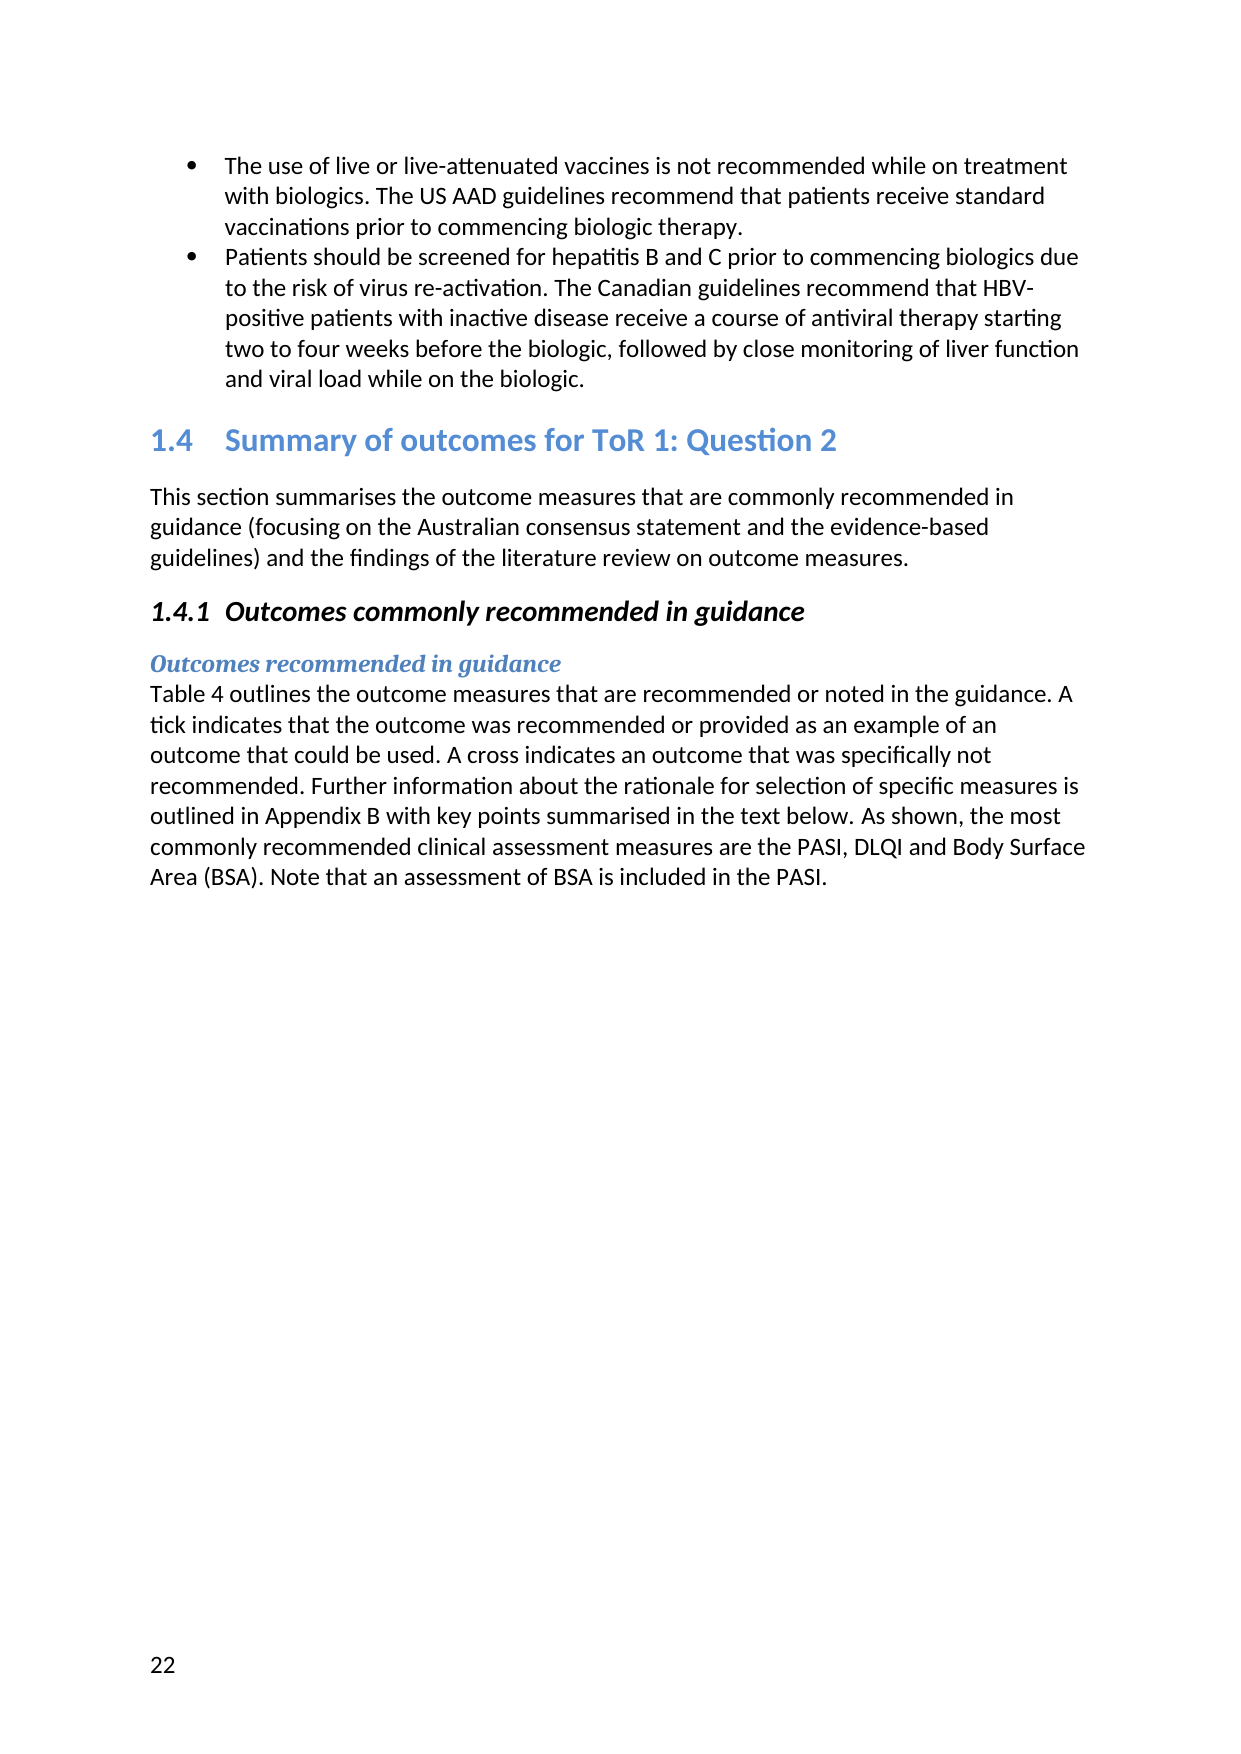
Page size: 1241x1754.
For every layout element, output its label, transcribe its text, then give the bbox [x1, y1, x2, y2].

text This section summarises the outcome measures that are commonly recommended in guidance (focusing on the Australian consensus statement and the evidence-based guidelines) and the findings of the literature review on outcome measures. [150, 481, 1090, 572]
text Table 4 outlines the outcome measures that are recommended or noted in the guidance. A tick indicates that the outcome was recommended or provided as an example of an outcome that could be used. A cross indicates an outcome that was specifically not recommended. Further information about the rationale for selection of specific measures is outlined in Appendix B with key points summarised in the text below. As shown, the most commonly recommended clinical assessment measures are the PASI, DLQI and Body Surface Area (BSA). Note that an assessment of BSA is included in the PASI. [150, 678, 1090, 892]
text 1.4.1 Outcomes commonly recommended in guidance [150, 593, 1090, 629]
text Outcomes recommended in guidance [150, 649, 1090, 678]
text The use of live or live-attenuated vaccines is not recommended while on treatment with biologics. The US AAD guidelines recommend that patients receive standard vaccinations prior to commencing biologic therapy. [187, 150, 1084, 242]
subtitle 1.4 Summary of outcomes for ToR 1: Question 2 [150, 419, 1090, 460]
text Patients should be screened for hepatitis B and C prior to commencing biologics due to the risk of virus re-activation. The Canadian guidelines recommend that HBV-positive patients with inactive disease receive a course of antiviral therapy starting two to four weeks before the biologic, followed by close monitoring of liver function and viral load while on the biologic. [187, 242, 1090, 394]
